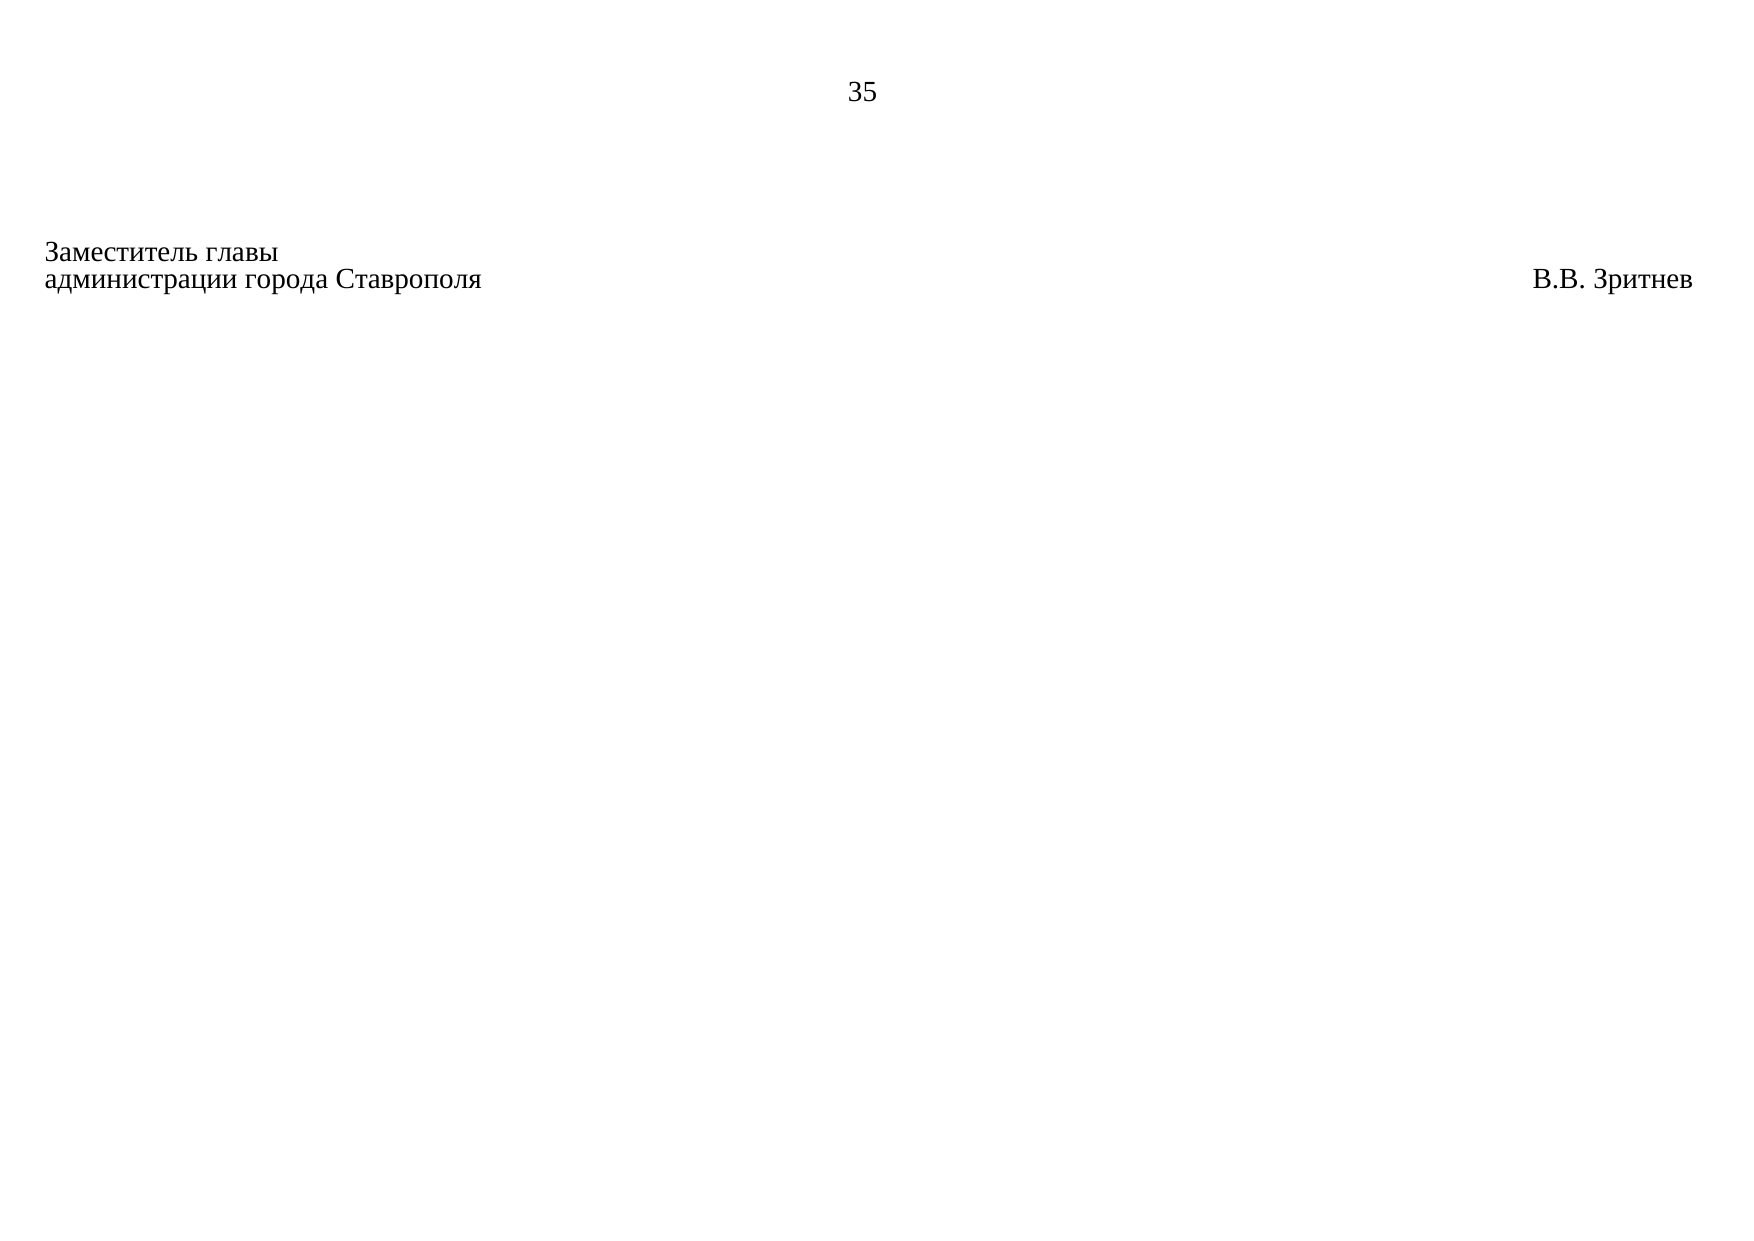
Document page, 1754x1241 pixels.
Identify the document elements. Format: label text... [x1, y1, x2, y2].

text Заместитель главы [44, 240, 1606, 267]
text администрации города Ставрополя В.В. Зритнев [44, 267, 1695, 294]
